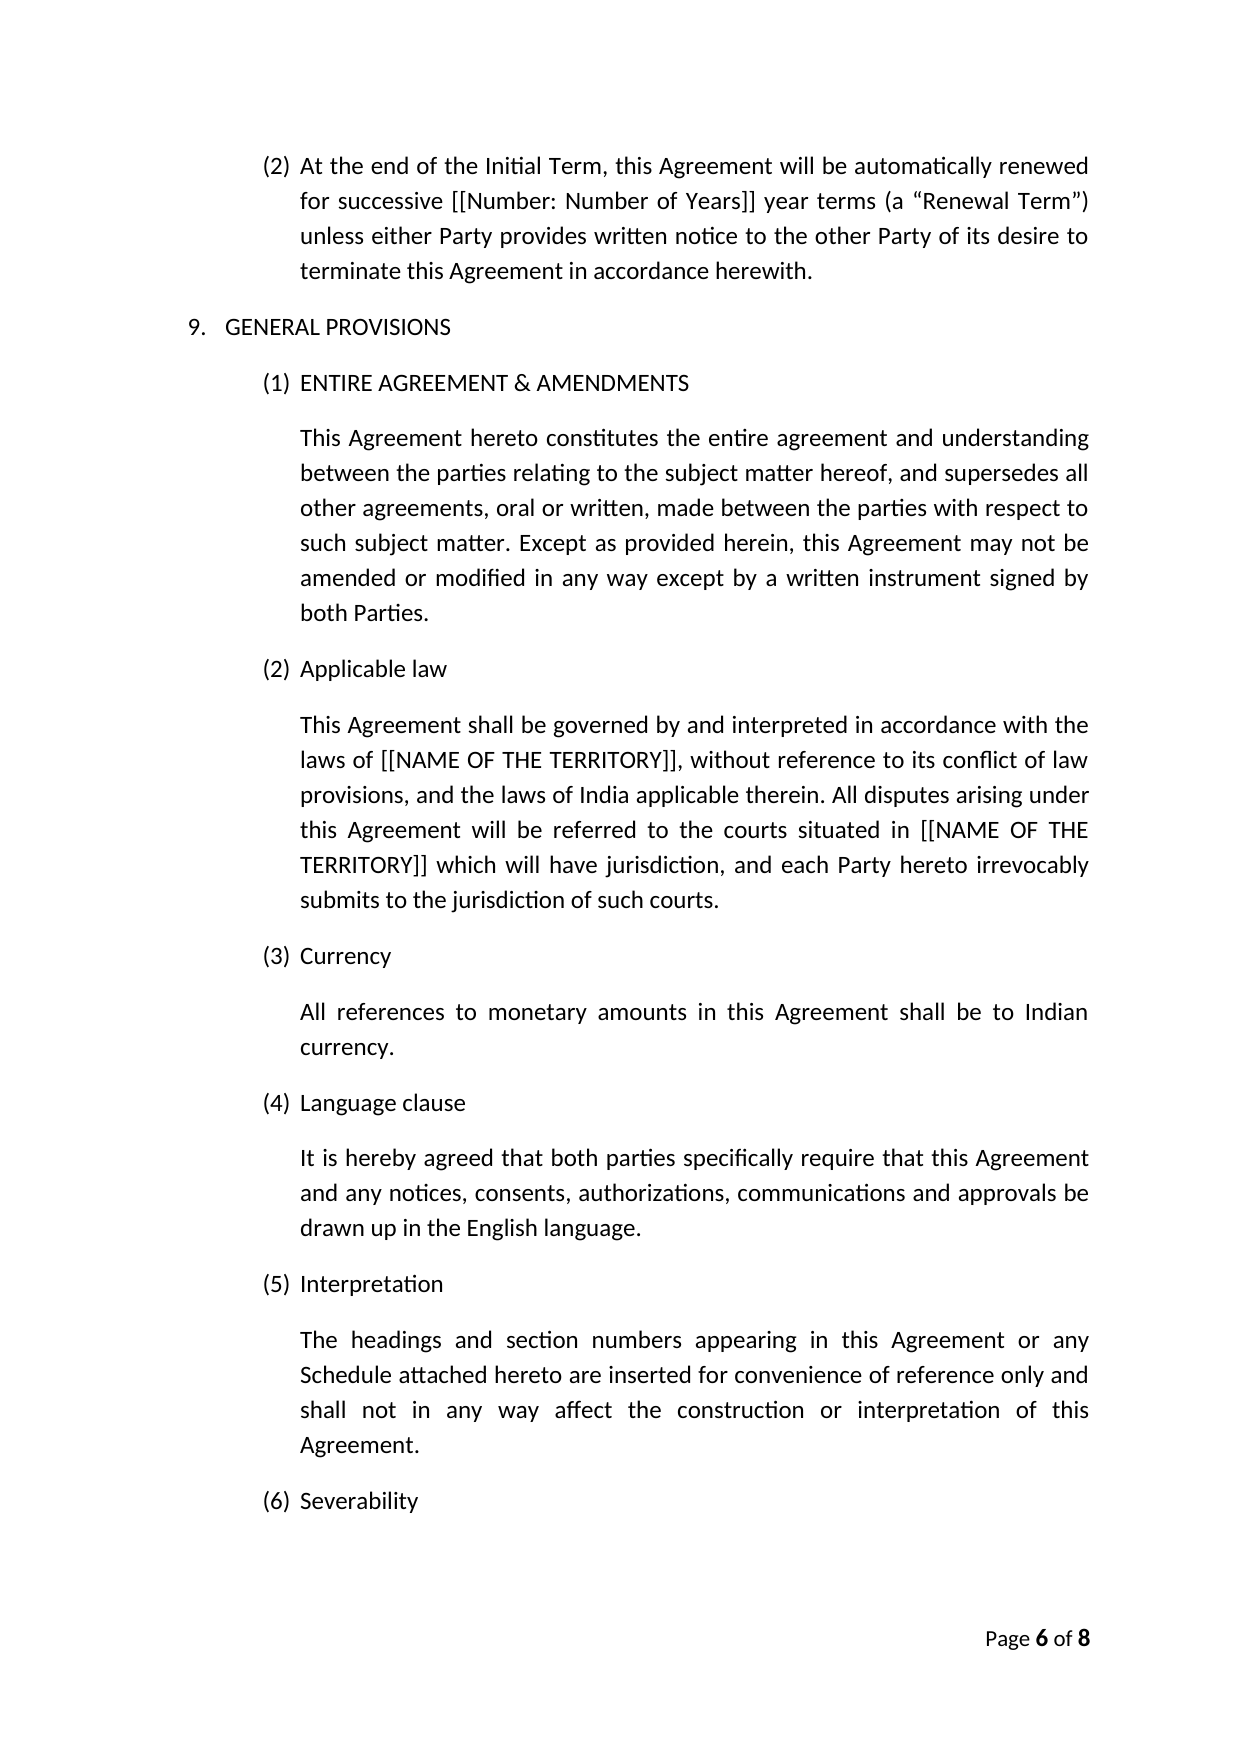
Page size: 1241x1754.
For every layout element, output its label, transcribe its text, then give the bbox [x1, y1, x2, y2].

list The headings and section numbers appearing in this Agreement or any Schedule attached hereto are inserted for convenience of reference only and shall not in any way affect the construction or interpretation of this Agreement. [300, 1324, 1090, 1460]
list Entire Agreement & Amendments [262, 367, 1090, 397]
list Severability [262, 1485, 1090, 1516]
list Language clause [262, 1087, 1090, 1117]
list All references to monetary amounts in this Agreement shall be to Indian currency. [300, 996, 1090, 1061]
list This Agreement hereto constitutes the entire agreement and understanding between the parties relating to the subject matter hereof, and supersedes all other agreements, oral or written, made between the parties with respect to such subject matter. Except as provided herein, this Agreement may not be amended or modified in any way except by a written instrument signed by both Parties. [300, 422, 1090, 628]
list Applicable law [262, 653, 1090, 684]
list It is hereby agreed that both parties specifically require that this Agreement and any notices, consents, authorizations, communications and approvals be drawn up in the English language. [300, 1142, 1090, 1243]
list Interpretation [262, 1268, 1090, 1299]
list At the end of the Initial Term, this Agreement will be automatically renewed for successive [[Number: Number of Years]] year terms (a “Renewal Term”) unless either Party provides written notice to the other Party of its desire to terminate this Agreement in accordance herewith. [262, 150, 1090, 286]
list This Agreement shall be governed by and interpreted in accordance with the laws of [[NAME OF THE TERRITORY]], without reference to its conflict of law provisions, and the laws of India applicable therein. All disputes arising under this Agreement will be referred to the courts situated in [[NAME OF THE TERRITORY]] which will have jurisdiction, and each Party hereto irrevocably submits to the jurisdiction of such courts. [300, 709, 1090, 915]
list Currency [262, 940, 1090, 971]
list GENERAL PROVISIONS [187, 311, 1090, 341]
